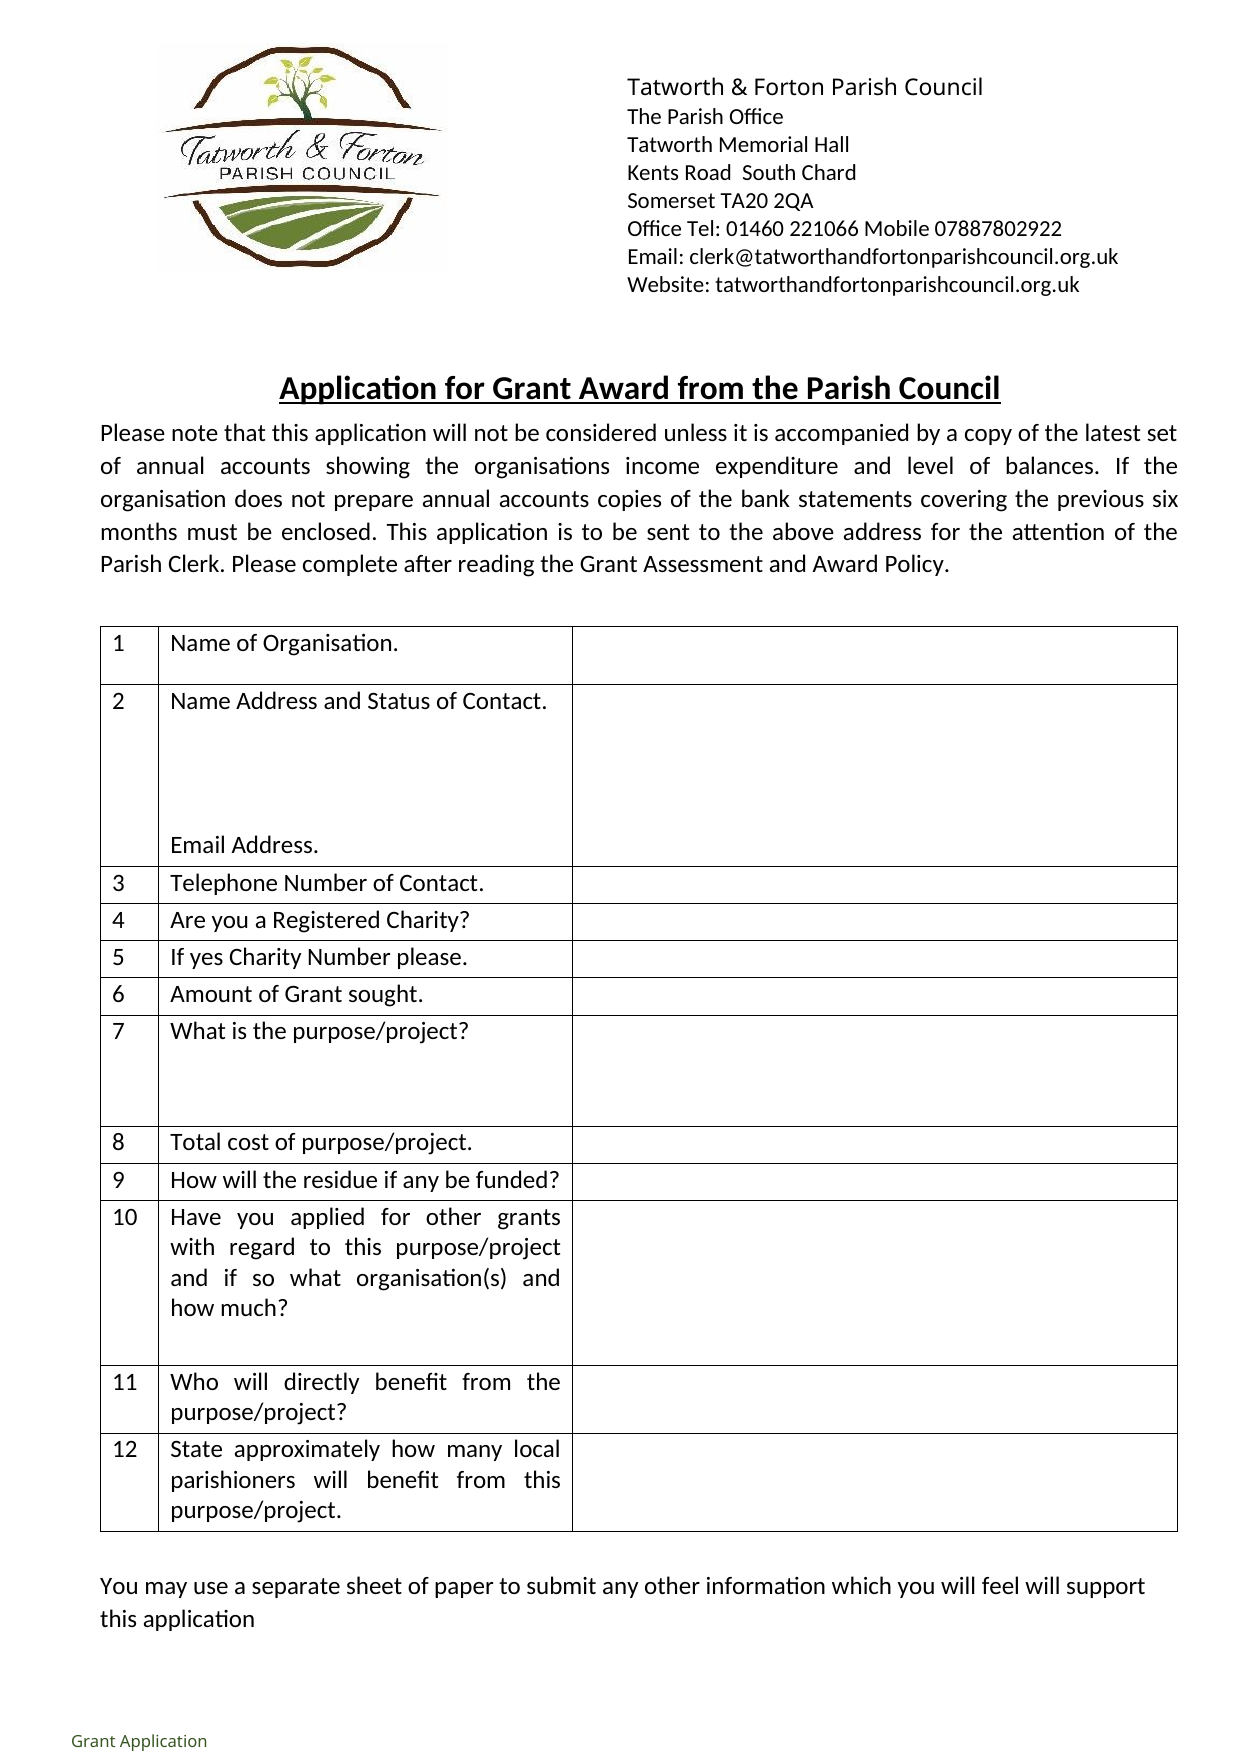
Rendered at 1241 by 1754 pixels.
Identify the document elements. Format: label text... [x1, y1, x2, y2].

table_cell Total cost of purpose/project. [159, 1127, 572, 1163]
table_cell 8 [101, 1127, 158, 1163]
table_cell Are you a Registered Charity? [159, 904, 572, 940]
table_cell 9 [101, 1164, 158, 1200]
table_cell [573, 1434, 1177, 1531]
table_header [573, 627, 1177, 684]
table_cell State approximately how many local parishioners will benefit from this purpose/project. [159, 1434, 572, 1531]
table_cell 10 [101, 1201, 158, 1365]
table_cell Who will directly benefit from the purpose/project? [159, 1366, 572, 1432]
table_cell [573, 978, 1177, 1014]
table_cell [573, 1366, 1177, 1432]
table_cell Telephone Number of Contact. [159, 867, 572, 903]
table_cell Have you applied for other grants with regard to this purpose/project and if so what organisation(s) and how much? [159, 1201, 572, 1365]
table_cell 3 [101, 867, 158, 903]
table_cell Name Address and Status of Contact. Email Address. [159, 685, 572, 866]
table_cell What is the purpose/project? [159, 1016, 572, 1126]
table_cell [573, 904, 1177, 940]
table_cell 11 [101, 1366, 158, 1432]
text Please note that this application will not be considered unless it is accompanied by a copy of the latest set of annual accounts showing the organisations income expenditure and level of balances. If the organisation does not prepare annual accounts copies of the bank statements covering the previous six months must be enclosed. This application is to be sent to the above address for the attention of the Parish Clerk. Please complete after reading the Grant Assessment and Award Policy. [100, 417, 1180, 579]
table_cell Amount of Grant sought. [159, 978, 572, 1014]
table_cell [573, 1016, 1177, 1126]
table_cell 5 [101, 941, 158, 977]
table_cell 4 [101, 904, 158, 940]
table_cell 2 [101, 685, 158, 866]
table_cell 6 [101, 978, 158, 1014]
table_cell 7 [101, 1016, 158, 1126]
text Application for Grant Award from the Parish Council [100, 367, 1180, 408]
table_cell [573, 1201, 1177, 1365]
table_cell [573, 1164, 1177, 1200]
table_cell If yes Charity Number please. [159, 941, 572, 977]
table_cell [573, 941, 1177, 977]
table_cell 12 [101, 1434, 158, 1531]
text You may use a separate sheet of paper to submit any other information which you will feel will support this application [100, 1570, 1180, 1634]
picture [156, 43, 450, 270]
table_cell How will the residue if any be funded? [159, 1164, 572, 1200]
table_cell [573, 867, 1177, 903]
table_cell [573, 1127, 1177, 1163]
table_cell [573, 685, 1177, 866]
table_header 1 [101, 627, 158, 684]
table_header Tatworth & Forton Parish Council The Parish Office Tatworth Memorial Hall Kents Road South Chard Somerset TA20 2QA Office Tel: 01460 221066 Mobile 07887802922 Email: clerk@tatworthandfortonparishcouncil.org.uk Website: tatworthandfortonparishcouncil.org.uk [616, 71, 1161, 326]
table_header Name of Organisation. [159, 627, 572, 684]
